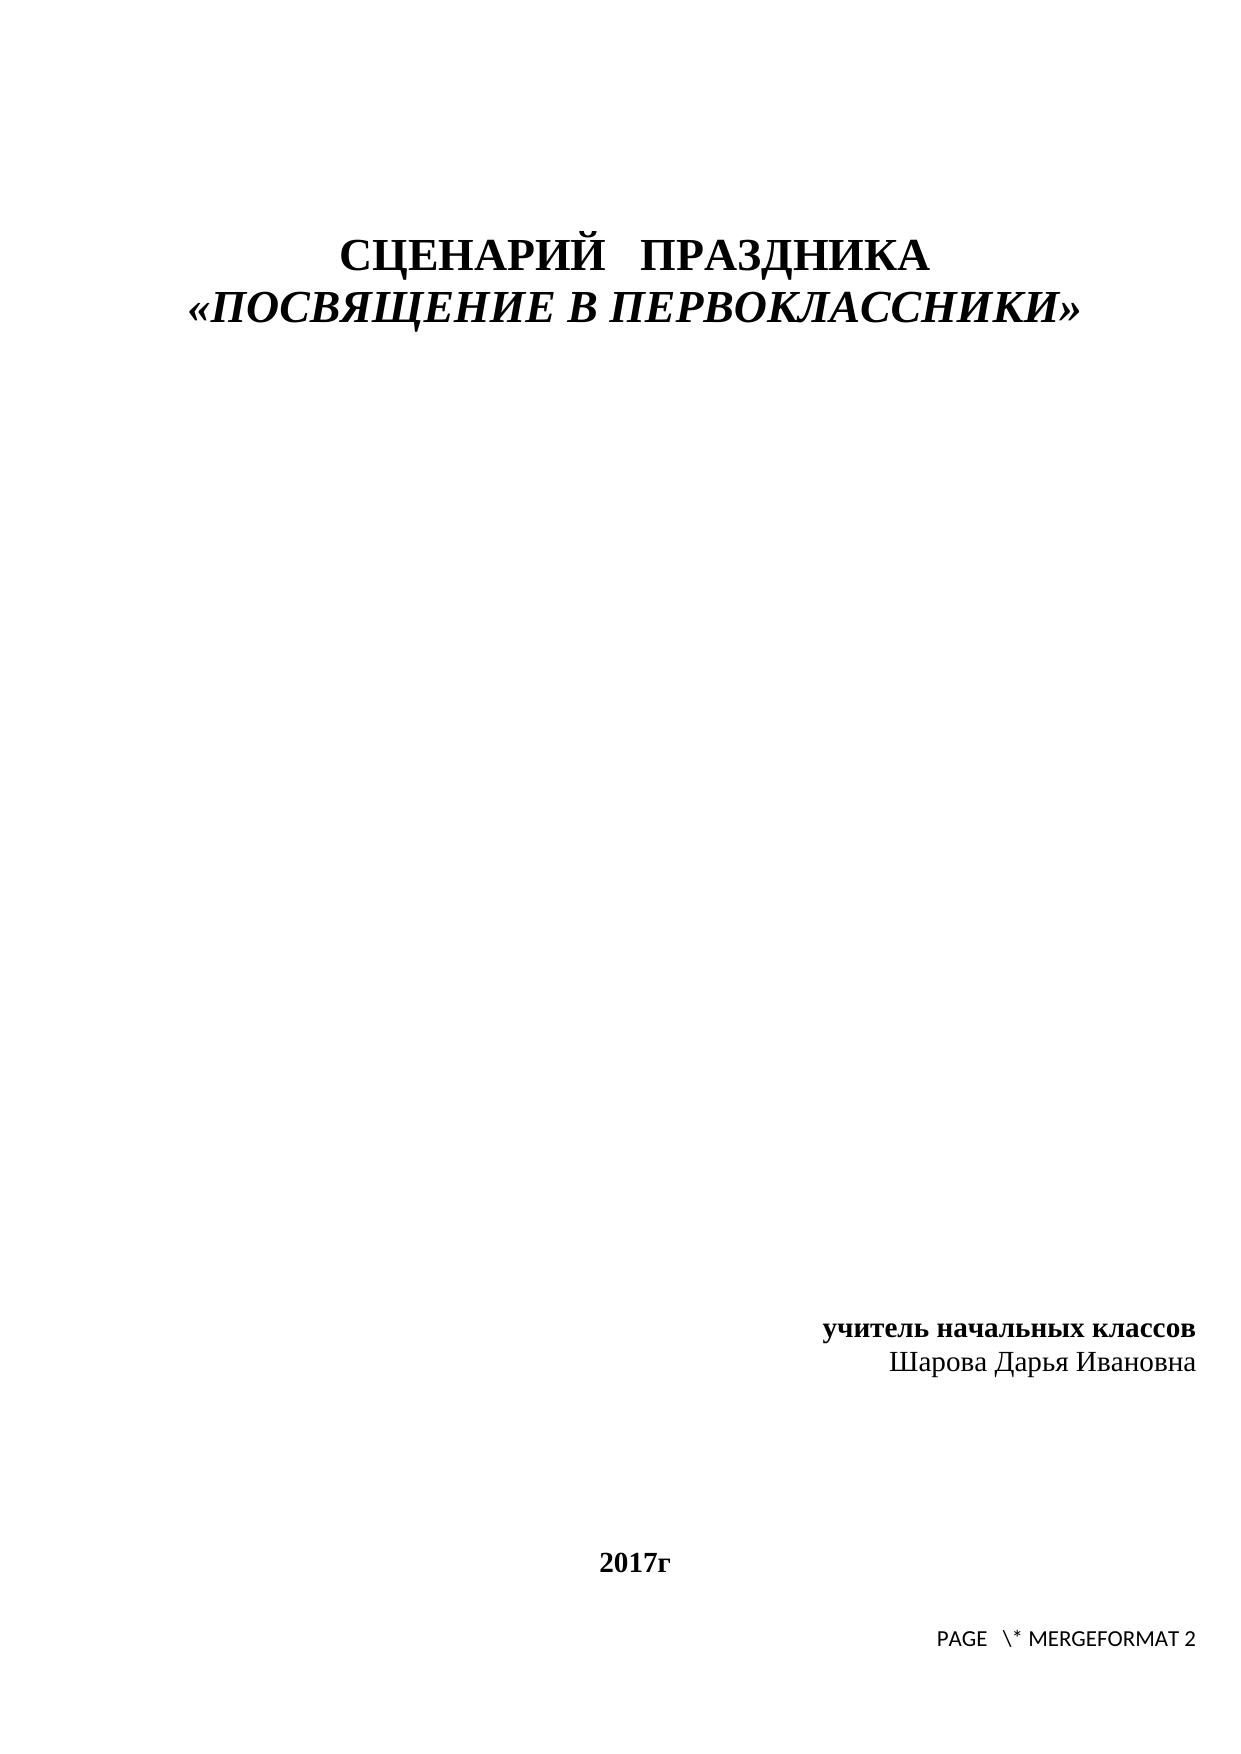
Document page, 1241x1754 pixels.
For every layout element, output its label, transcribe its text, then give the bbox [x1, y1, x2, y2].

text «ПОСВЯЩЕНИЕ В ПЕРВОКЛАССНИКИ» [74, 280, 1196, 333]
text Шарова Дарья Ивановна [74, 1344, 1196, 1377]
text 2017г [74, 1545, 1196, 1578]
text учитель начальных классов [74, 1310, 1196, 1344]
text СЦЕНАРИЙ ПРАЗДНИКА [74, 227, 1196, 280]
